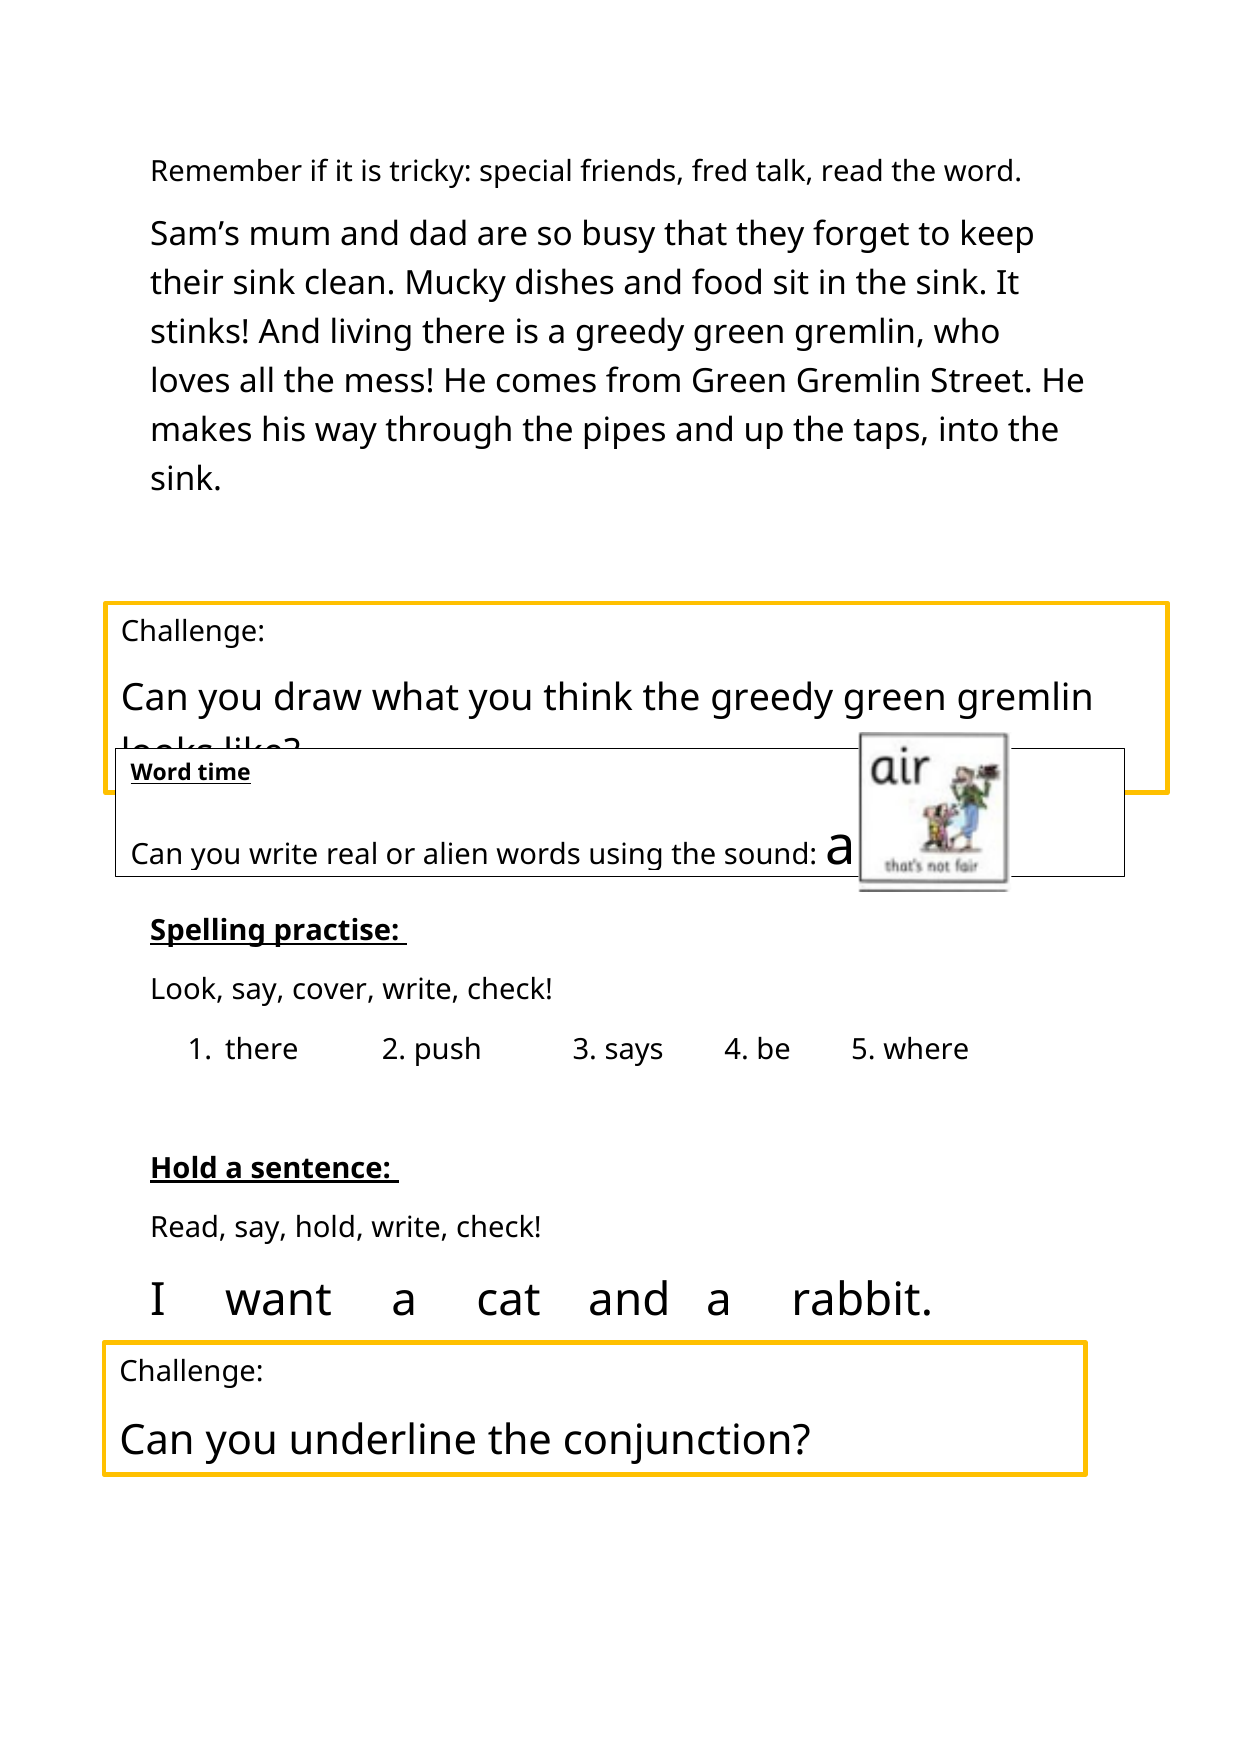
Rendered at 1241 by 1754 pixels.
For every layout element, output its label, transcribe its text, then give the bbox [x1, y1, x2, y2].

list there 2. push 3. says 4. be 5. where [187, 1028, 1090, 1068]
text Remember if it is tricky: special friends, fred talk, read the word. [150, 150, 1090, 190]
text Spelling practise: [150, 909, 1090, 949]
text Hold a sentence: [150, 1147, 1090, 1187]
text Look, say, cover, write, check! [150, 968, 1090, 1008]
text Read, say, hold, write, check! [150, 1206, 1090, 1246]
text Sam’s mum and dad are so busy that they forget to keep their sink clean. Mucky dishes and food sit in the sink. It stinks! And living there is a greedy green gremlin, who loves all the mess! He comes from Green Gremlin Street. He makes his way through the pipes and up the taps, into the sink. [150, 209, 1090, 500]
picture [858, 732, 1012, 892]
text I want a cat and a rabbit. [150, 1266, 1090, 1328]
